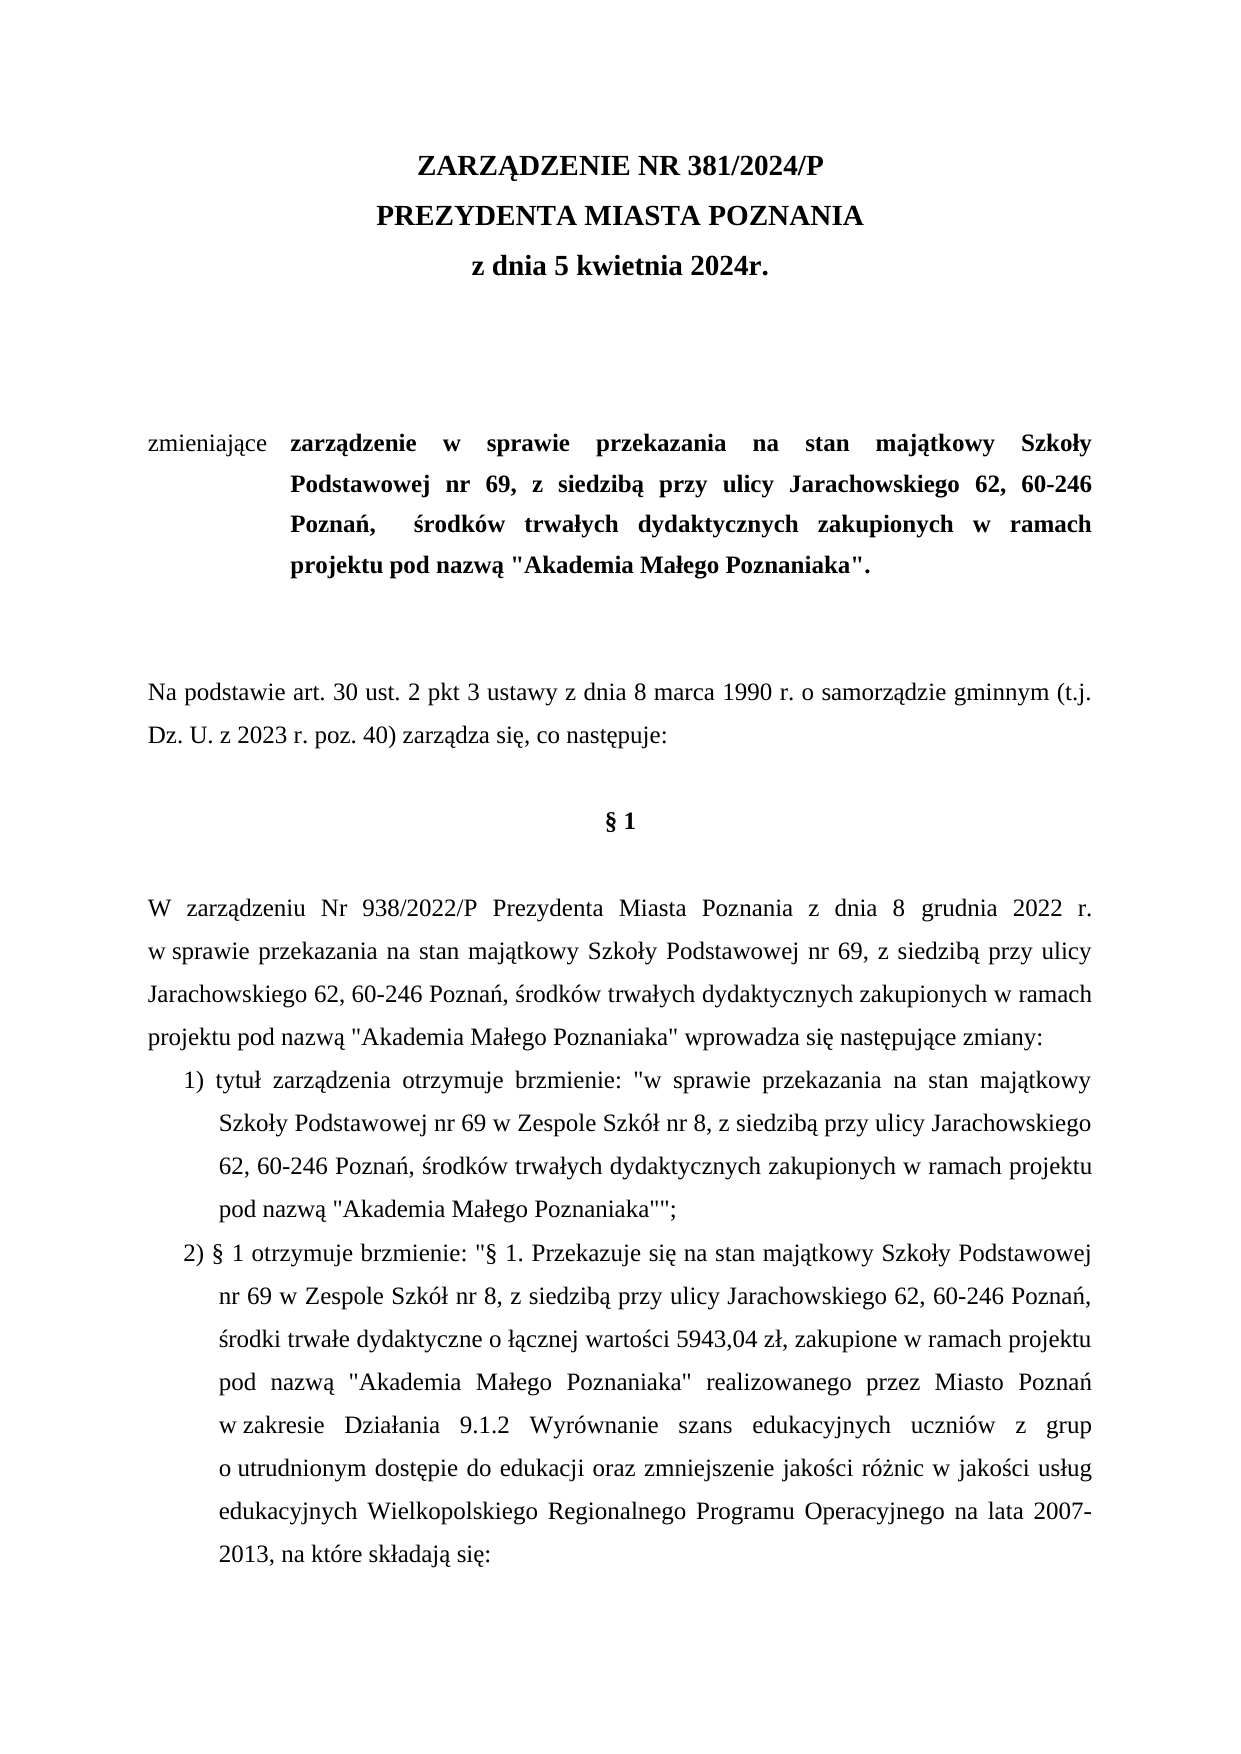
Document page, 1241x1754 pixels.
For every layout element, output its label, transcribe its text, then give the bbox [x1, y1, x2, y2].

table_header zarządzenie w sprawie przekazania na stan majątkowy Szkoły Podstawowej nr 69, z siedzibą przy ulicy Jarachowskiego 62, 60-246 Poznań, środków trwałych dydaktycznych zakupionych w ramach projektu pod nazwą "Akademia Małego Poznaniaka". [279, 428, 1104, 591]
text § 1 [148, 806, 1093, 835]
text 2) § 1 otrzymuje brzmienie: "§ 1. Przekazuje się na stan majątkowy Szkoły Podstawowej nr 69 w Zespole Szkół nr 8, z siedzibą przy ulicy Jarachowskiego 62, 60-246 Poznań, środki trwałe dydaktyczne o łącznej wartości 5943,04 zł, zakupione w ramach projektu pod nazwą "Akademia Małego Poznaniaka" realizowanego przez Miasto Poznań w zakresie Działania 9.1.2 Wyrównanie szans edukacyjnych uczniów z grup o utrudnionym dostępie do edukacji oraz zmniejszenie jakości różnic w jakości usług edukacyjnych Wielkopolskiego Regionalnego Programu Operacyjnego na lata 2007-2013, na które składają się: [183, 1238, 1093, 1568]
subtitle ZARZĄDZENIE NR [148, 148, 1093, 181]
subtitle PREZYDENTA MIASTA POZNANIA [148, 198, 1093, 231]
text Na podstawie art. 30 ust. 2 pkt 3 ustawy z dnia 8 marca 1990 r. o samorządzie gminnym (t.j. Dz. U. z 2023 r. poz. 40) zarządza się, co następuje: [148, 677, 1093, 749]
text z dnia 5 kwietnia 2024r. [148, 248, 1093, 282]
text W zarządzeniu Nr 938/2022/P Prezydenta Miasta Poznania z dnia 8 grudnia 2022 r. w sprawie przekazania na stan majątkowy Szkoły Podstawowej nr 69, z siedzibą przy ulicy Jarachowskiego 62, 60-246 Poznań, środków trwałych dydaktycznych zakupionych w ramach projektu pod nazwą "Akademia Małego Poznaniaka" wprowadza się następujące zmiany: [148, 893, 1093, 1051]
table_header zmieniające [136, 428, 279, 591]
text 1) tytuł zarządzenia otrzymuje brzmienie: "w sprawie przekazania na stan majątkowy Szkoły Podstawowej nr 69 w Zespole Szkół nr 8, z siedzibą przy ulicy Jarachowskiego 62, 60-246 Poznań, środków trwałych dydaktycznych zakupionych w ramach projektu pod nazwą "Akademia Małego Poznaniaka""; [183, 1065, 1093, 1223]
